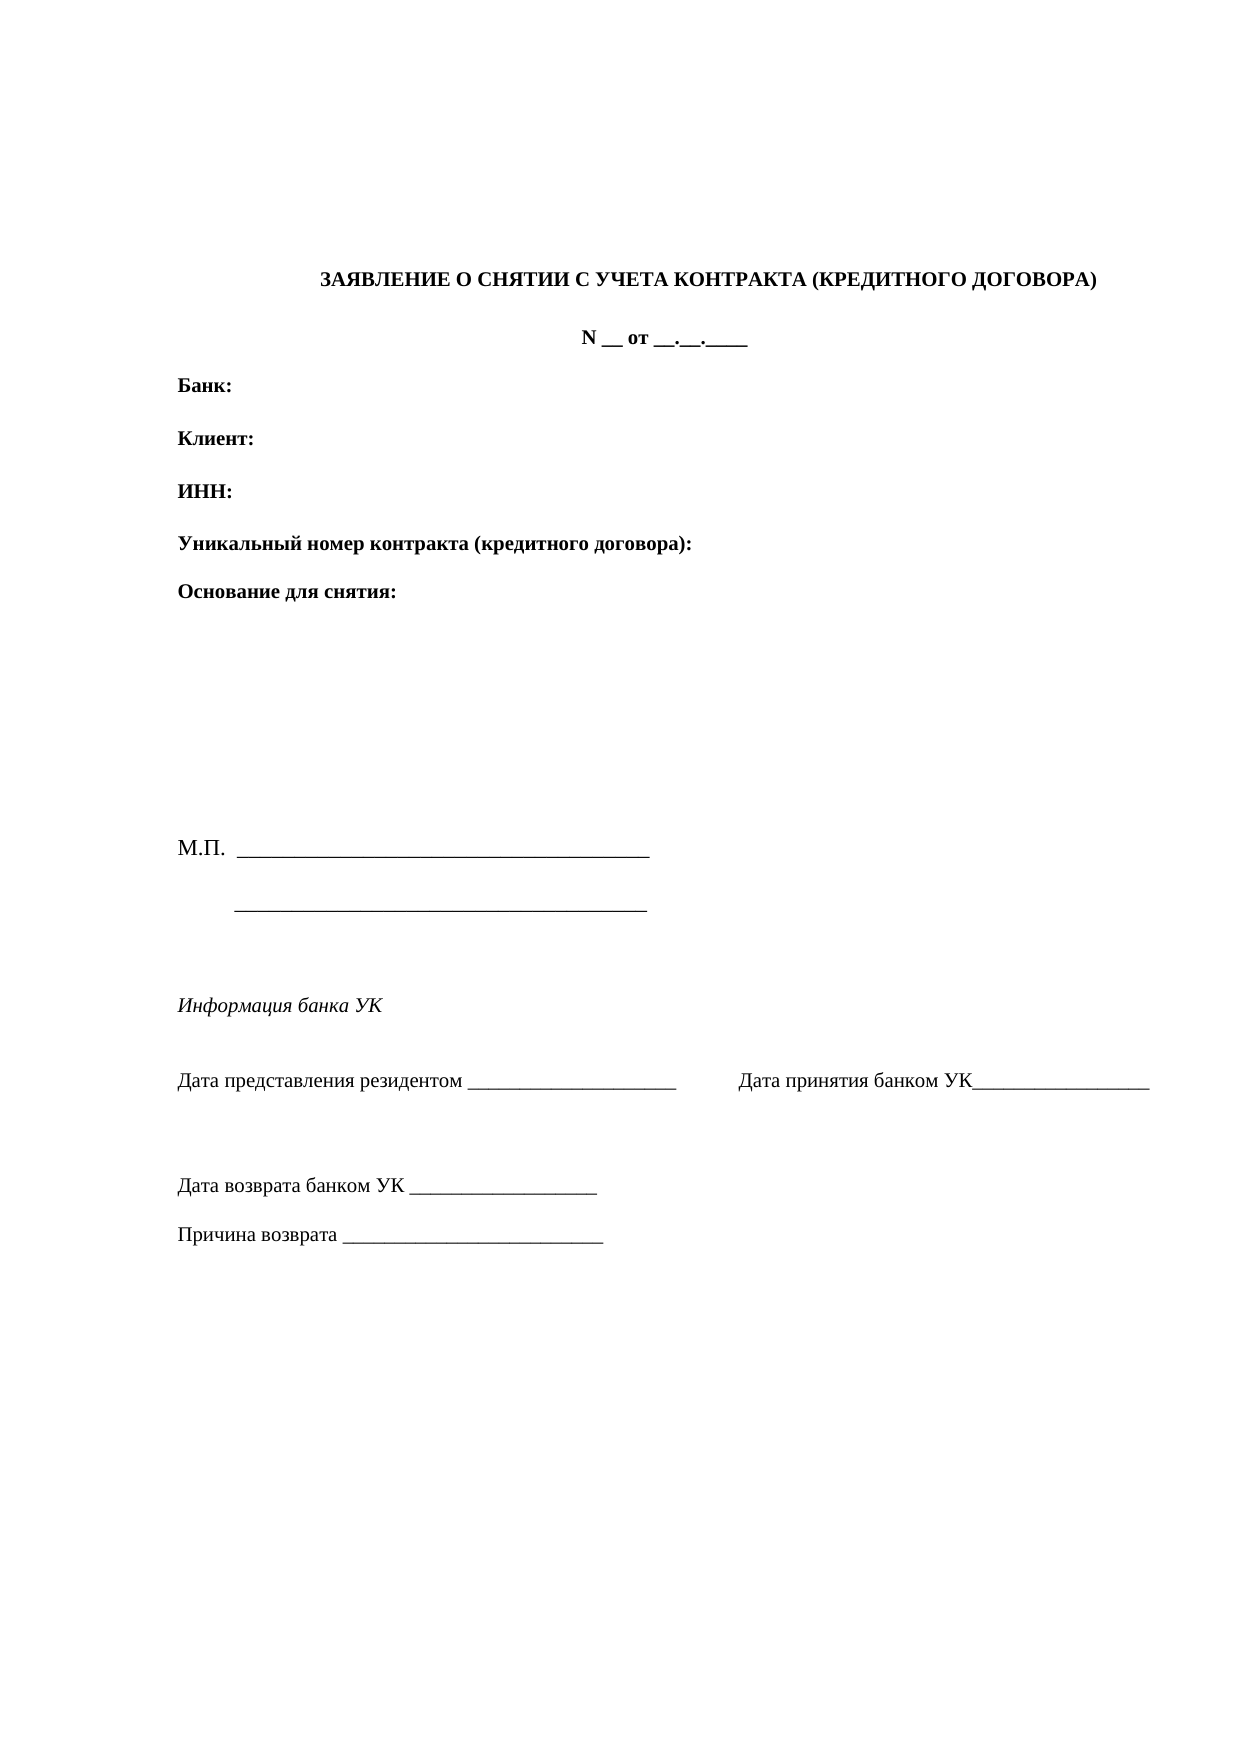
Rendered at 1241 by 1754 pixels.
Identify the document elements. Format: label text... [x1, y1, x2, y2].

text Основание для снятия: [177, 579, 1152, 603]
text Информация банка УК [177, 993, 1152, 1017]
text Дата представления резидентом ____________________ Дата принятия банком УК_________________ [177, 1068, 1152, 1092]
text Клиент: [177, 426, 1152, 450]
text Дата возврата банком УК __________________ [177, 1173, 1152, 1197]
text Банк: [177, 373, 1152, 397]
text ____________________________________ [177, 888, 1152, 914]
text N __ от __.__.____ [177, 282, 1152, 349]
text М.П. ____________________________________ [177, 833, 1152, 860]
text Причина возврата _________________________ [177, 1221, 1152, 1246]
text ИНН: [177, 478, 1152, 503]
text Уникальный номер контракта (кредитного договора): [177, 531, 1152, 555]
